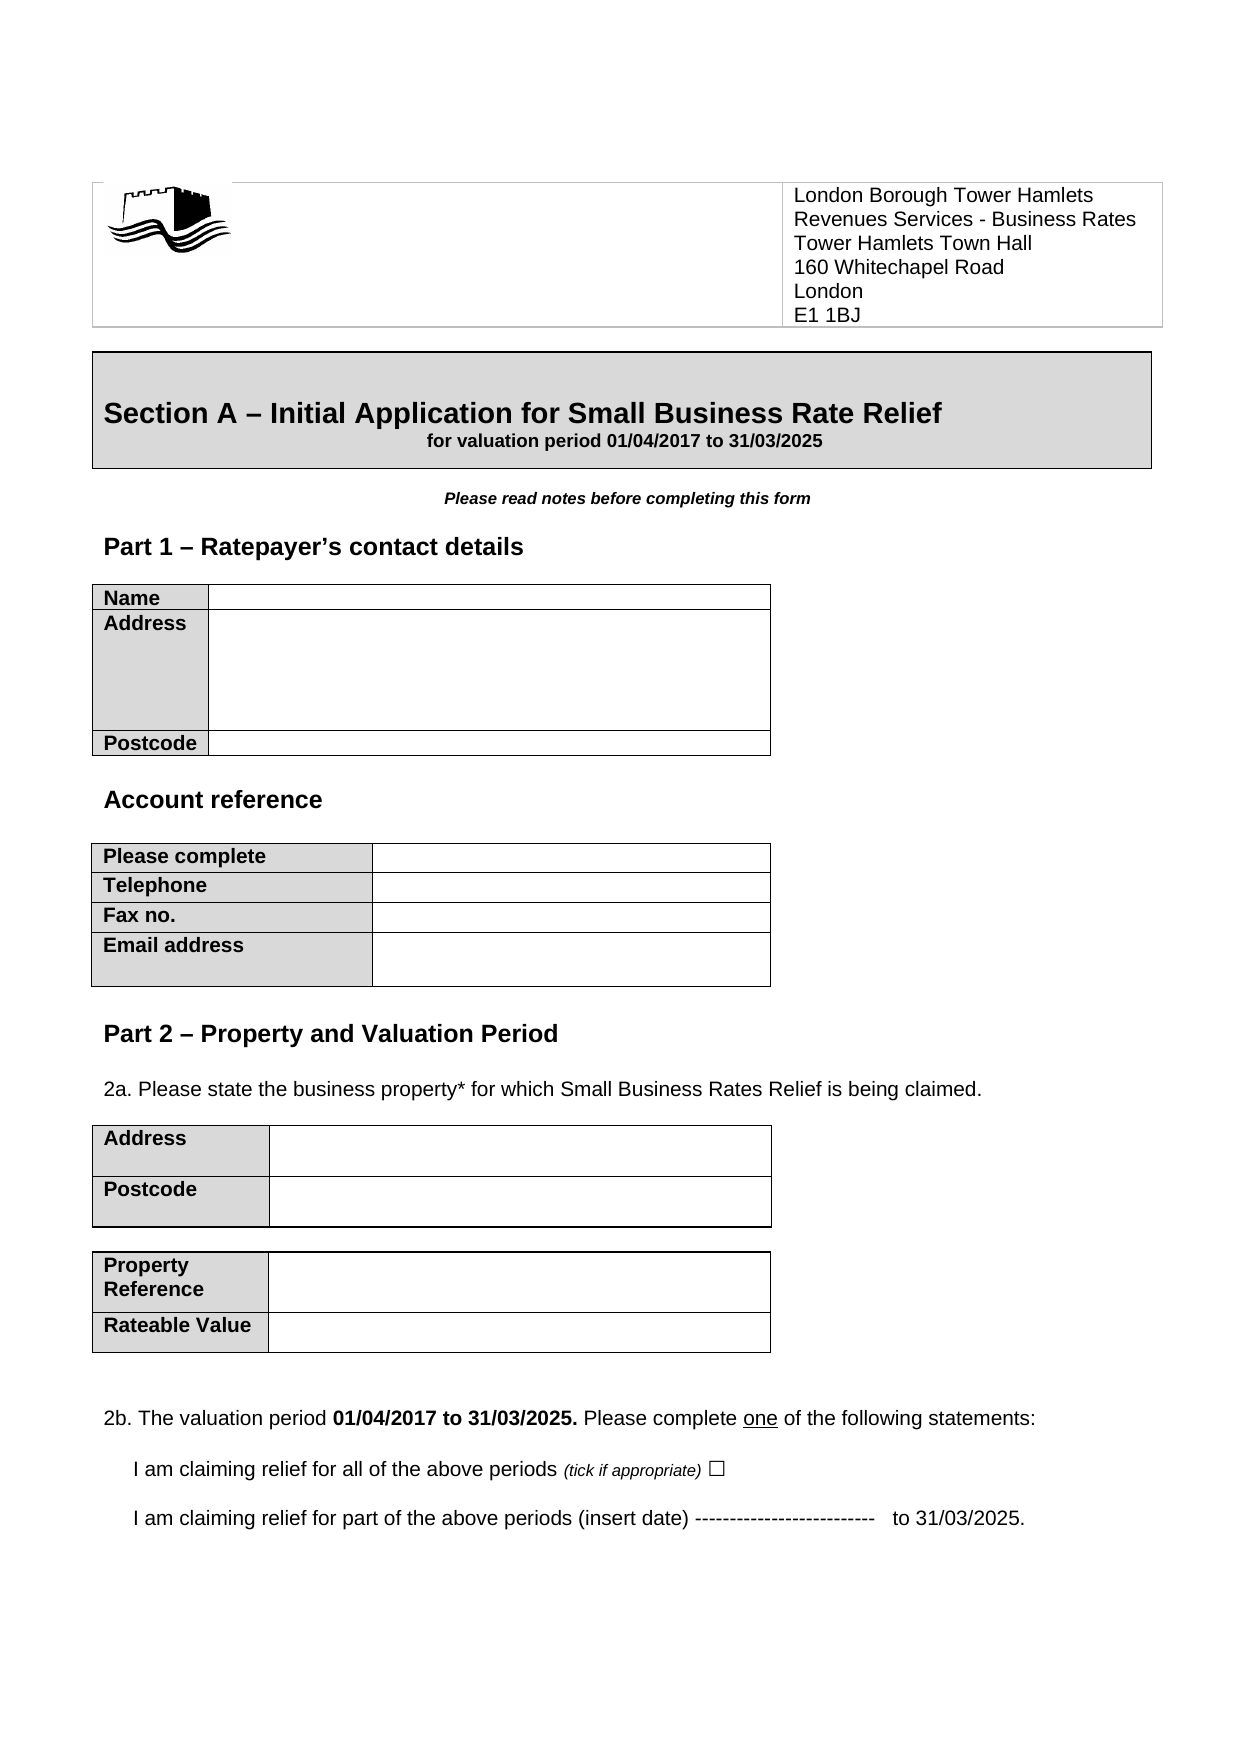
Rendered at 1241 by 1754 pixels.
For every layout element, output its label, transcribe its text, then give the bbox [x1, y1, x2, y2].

table_header Address [93, 1126, 269, 1176]
text I am claiming relief for part of the above periods (insert date) -------------------------- to 31/03/2025. [133, 1506, 1152, 1530]
table_header [373, 844, 770, 872]
table_header [269, 1253, 770, 1312]
text 2b. The valuation period 01/04/2017 to 31/03/2025. Please complete one of the following statements: [103, 1406, 1152, 1430]
table_header Property Reference [93, 1253, 268, 1312]
table_cell Rateable Value [93, 1313, 268, 1352]
picture [103, 182, 233, 257]
table_header Revenues Services - Business Rates Tower Hamlets Town Hall 160 Whitechapel Road London E1 1BJ [783, 183, 1162, 326]
table_cell Address [93, 610, 208, 730]
table_cell [269, 1313, 770, 1352]
table_cell [373, 933, 770, 986]
text Part 1 – Ratepayer’s contact details [103, 532, 1152, 560]
table_cell Postcode [93, 731, 208, 755]
table_header Please complete [92, 844, 372, 872]
table_header [209, 585, 770, 609]
table_cell [373, 873, 770, 902]
table_header Section A – Initial Application for Small Business Rate Relief for valuation period 01/04/2017 to 31/03/2025 [93, 353, 1151, 468]
text I am claiming relief for all of the above periods (tick if appropriate) [133, 1454, 1152, 1482]
table_cell [373, 903, 770, 932]
table_cell Fax no. [92, 903, 372, 932]
table_header Name [93, 585, 208, 609]
table_cell Email address [92, 933, 372, 986]
text Please read notes before completing this form [103, 488, 1152, 508]
text Account reference [103, 756, 1152, 842]
table_header [270, 1126, 771, 1176]
table_cell [209, 610, 770, 730]
text Part 2 – Property and Valuation Period [103, 1019, 1152, 1048]
table_cell Telephone [92, 873, 372, 902]
table_header [93, 183, 782, 326]
table_cell Postcode [93, 1177, 269, 1226]
table_cell [270, 1177, 771, 1226]
text 2a. Please state the business property* for which Small Business Rates Relief is being claimed. [103, 1077, 1152, 1101]
table_cell [209, 731, 770, 755]
